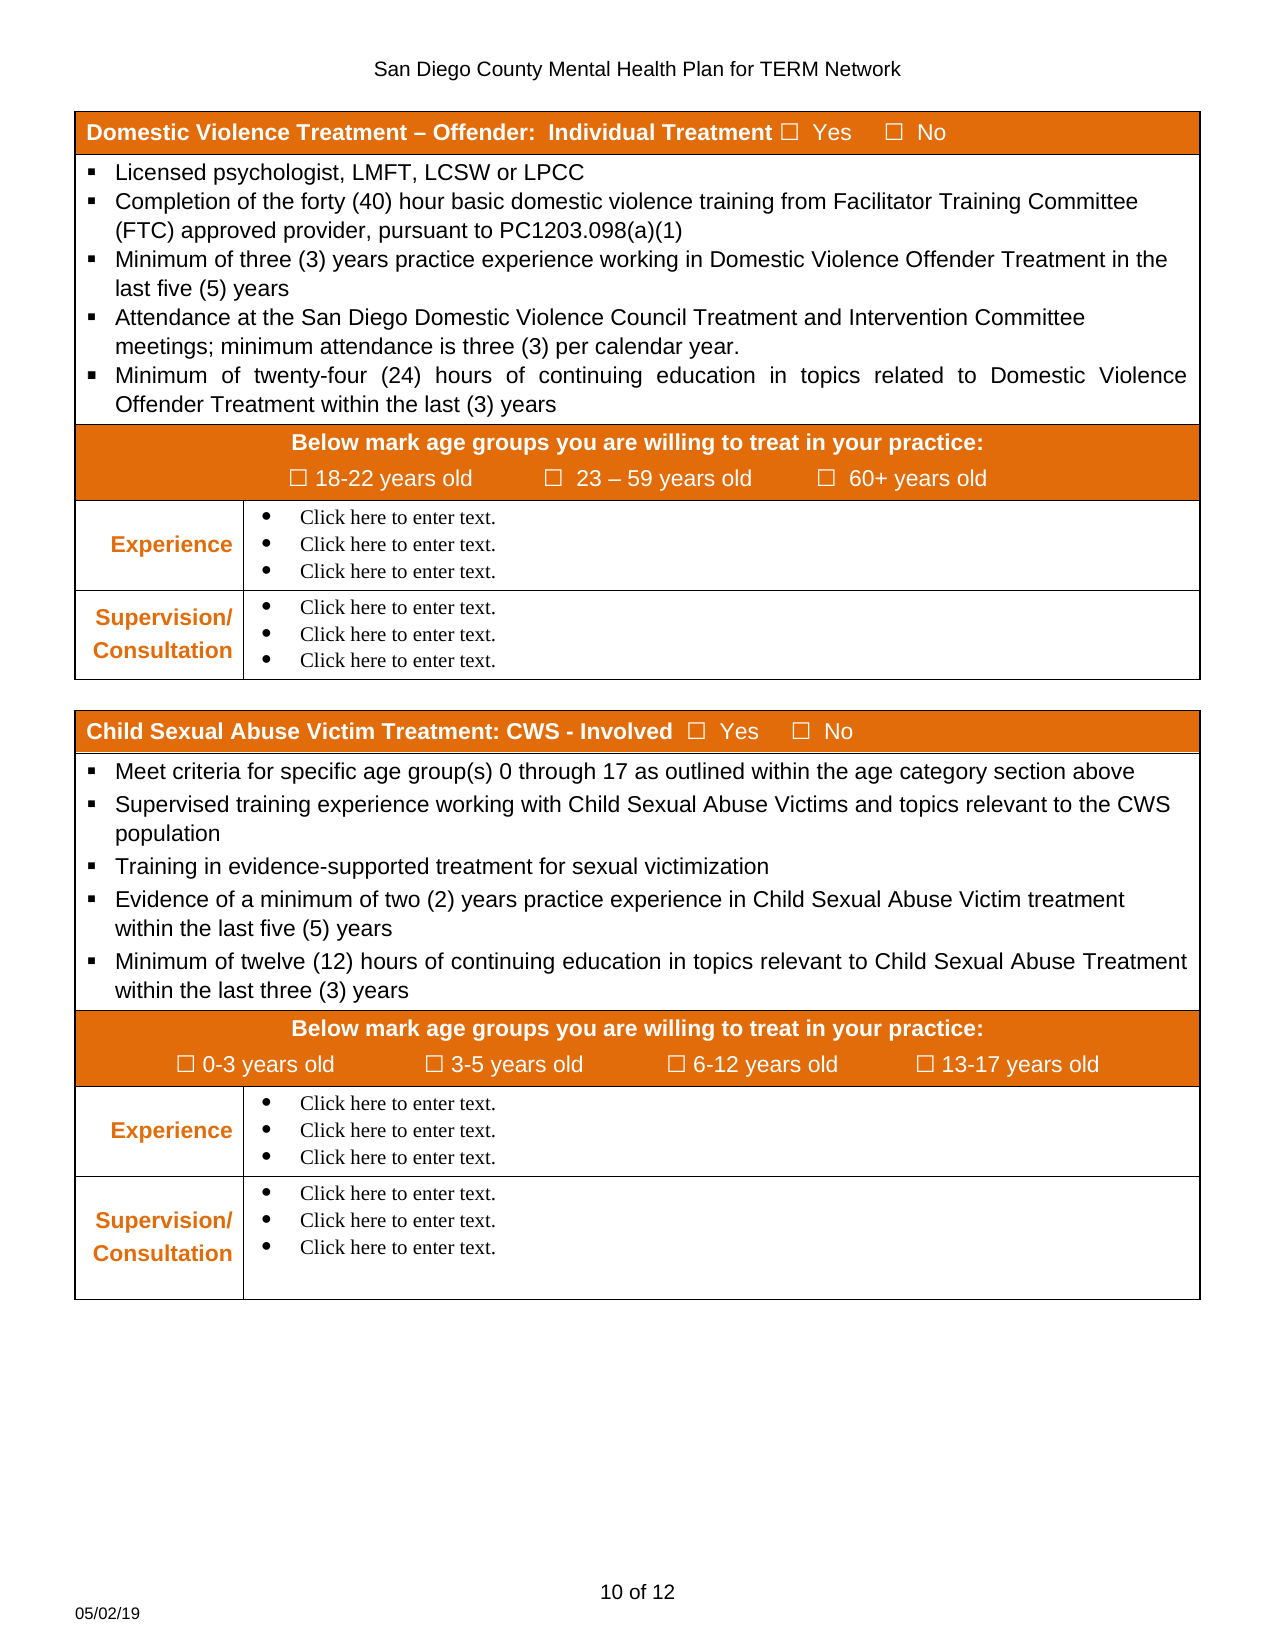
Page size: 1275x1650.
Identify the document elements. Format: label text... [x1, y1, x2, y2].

table_header Domestic Violence Treatment – Offender: Individual Treatment Yes No [76, 112, 1199, 154]
table_cell Supervision/ Consultation [76, 1177, 243, 1299]
table_cell Below mark age groups you are willing to treat in your practice: 0-3 years old 3-5 years old 6-12 years old 13-17 years old [76, 1011, 1199, 1086]
table_header Child Sexual Abuse Victim Treatment: CWS - Involved Yes No [76, 711, 1199, 752]
table_cell [244, 1177, 1199, 1299]
table_cell Meet criteria for specific age group(s) 0 through 17 as outlined within the age category section above Supervised training experience working with Child Sexual Abuse Victims and topics relevant to the CWS population Training in evidence-supported treatment for sexual victimization Evidence of a minimum of two (2) years practice experience in Child Sexual Abuse Victim treatment within the last five (5) years Minimum of twelve (12) hours of continuing education in topics relevant to Child Sexual Abuse Treatment within the last three (3) years [76, 754, 1199, 1010]
table_cell [244, 1087, 1199, 1176]
table_cell [244, 591, 1199, 679]
text San Diego County Mental Health Plan for TERM Network [75, 53, 1200, 82]
table_cell Below mark age groups you are willing to treat in your practice: 18-22 years old 23 – 59 years old 60+ years old [76, 425, 1199, 500]
table_cell Supervision/ Consultation [76, 591, 243, 679]
table_cell [244, 501, 1199, 589]
table_cell Experience [76, 1087, 243, 1176]
table_cell Experience [76, 501, 243, 589]
